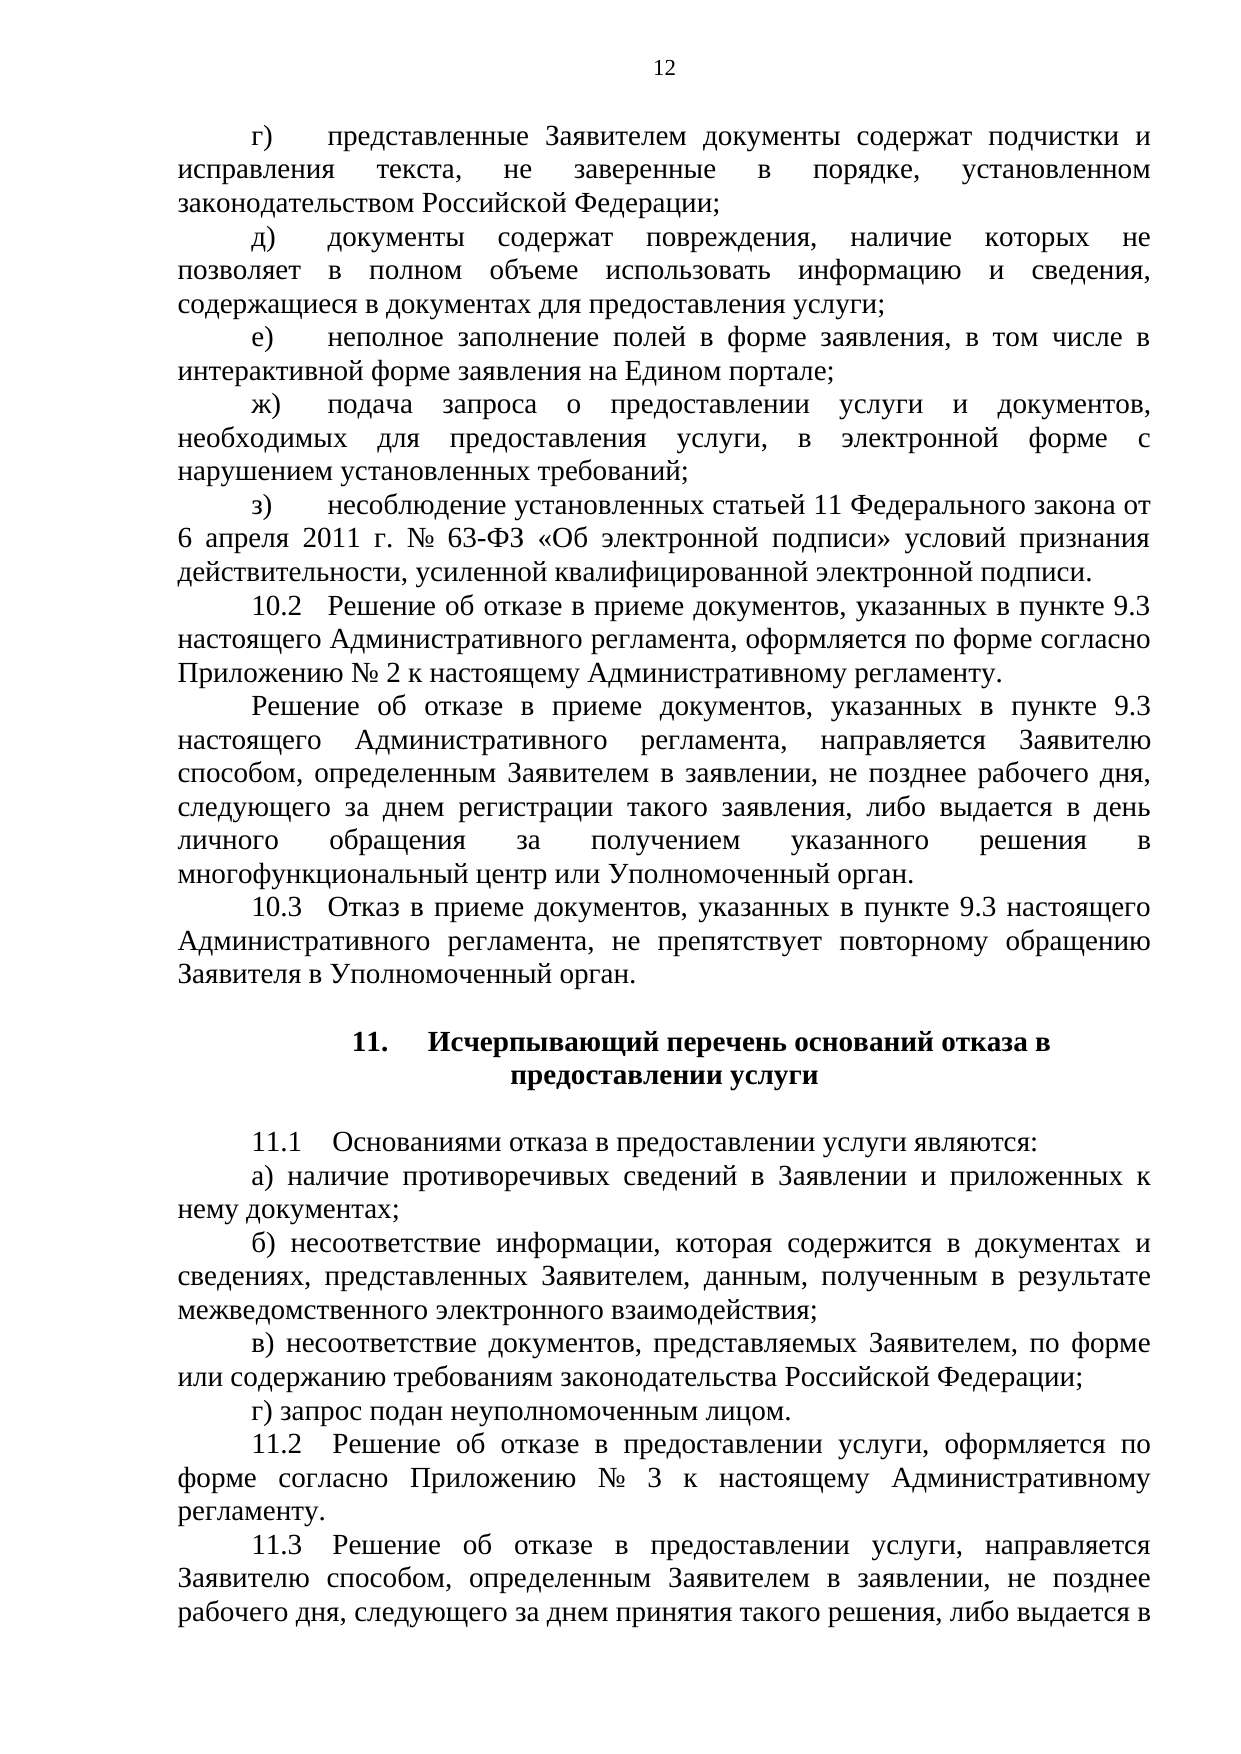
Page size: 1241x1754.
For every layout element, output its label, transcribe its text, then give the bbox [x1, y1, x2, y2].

text Решение об отказе в приеме документов, указанных в пункте 9.3 настоящего Административного регламента, направляется Заявителю способом, определенным Заявителем в заявлении, не позднее рабочего дня, следующего за днем регистрации такого заявления, либо выдается в день личного обращения за получением указанного решения в многофункциональный центр или Уполномоченный орган. [177, 688, 1152, 889]
text з) несоблюдение установленных статьей 11 Федерального закона от 6 апреля 2011 г. № 63-ФЗ «Об электронной подписи» условий признания действительности, усиленной квалифицированной электронной подписи. [177, 487, 1151, 588]
list Решение об отказе в приеме документов, указанных в пункте 9.3 настоящего Административного регламента, оформляется по форме согласно Приложению № 2 к настоящему Административному регламенту. [177, 588, 1151, 688]
list б) несоответствие информации, которая содержится в документах и сведениях, представленных Заявителем, данным, полученным в результате межведомственного электронного взаимодействия; [177, 1225, 1152, 1326]
list а) наличие противоречивых сведений в Заявлении и приложенных к нему документах; [177, 1158, 1152, 1225]
list Основаниями отказа в предоставлении услуги являются: [177, 1124, 1151, 1158]
text д) документы содержат повреждения, наличие которых не позволяет в полном объеме использовать информацию и сведения, содержащиеся в документах для предоставления услуги; [177, 219, 1151, 319]
list Решение об отказе в предоставлении услуги, оформляется по форме согласно Приложению № 3 к настоящему Административному регламенту. [177, 1426, 1151, 1527]
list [177, 1527, 1151, 1627]
text е) неполное заполнение полей в форме заявления, в том числе в интерактивной форме заявления на Едином портале; [177, 319, 1151, 386]
text г) представленные Заявителем документы содержат подчистки и исправления текста, не заверенные в порядке, установленном законодательством Российской Федерации; [177, 118, 1151, 219]
text 10.3 Отказ в приеме документов, указанных в пункте 9.3 настоящего Административного регламента, не препятствует повторному обращению Заявителя в Уполномоченный орган. [177, 889, 1152, 990]
list г) запрос подан неуполномоченным лицом. [177, 1393, 1152, 1426]
list в) несоответствие документов, представляемых Заявителем, по форме или содержанию требованиям законодательства Российской Федерации; [177, 1326, 1152, 1393]
list Исчерпывающий перечень оснований отказа в предоставлении услуги [177, 1024, 1152, 1091]
text ж) подача запроса о предоставлении услуги и документов, необходимых для предоставления услуги, в электронной форме с нарушением установленных требований; [177, 386, 1151, 487]
